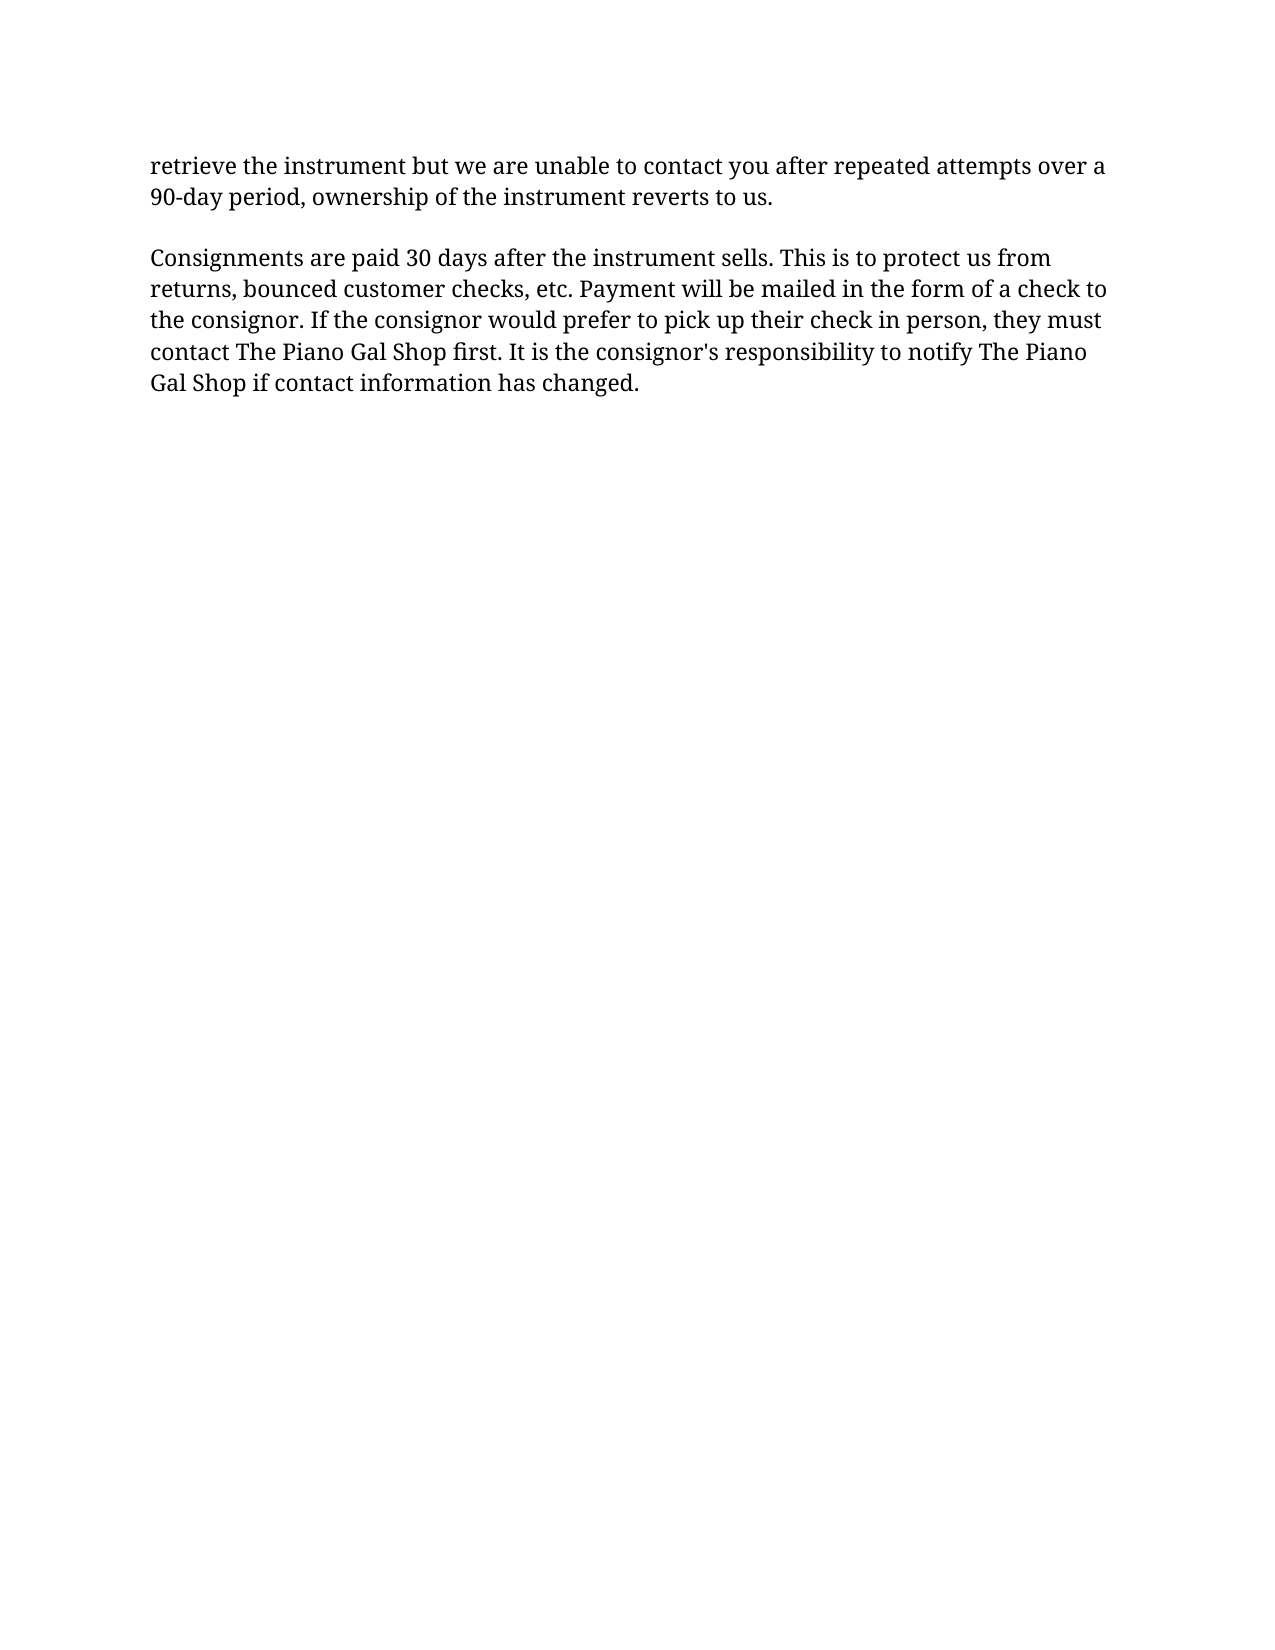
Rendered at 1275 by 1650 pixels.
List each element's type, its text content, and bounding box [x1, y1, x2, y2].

text Consignments are paid 30 days after the instrument sells. This is to protect us from returns, bounced customer checks, etc. Payment will be mailed in the form of a check to the consignor. If the consignor would prefer to pick up their check in person, they must contact The Piano Gal Shop first. It is the consignor's responsibility to notify The Piano Gal Shop if contact information has changed. [150, 242, 1125, 398]
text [150, 150, 1125, 212]
